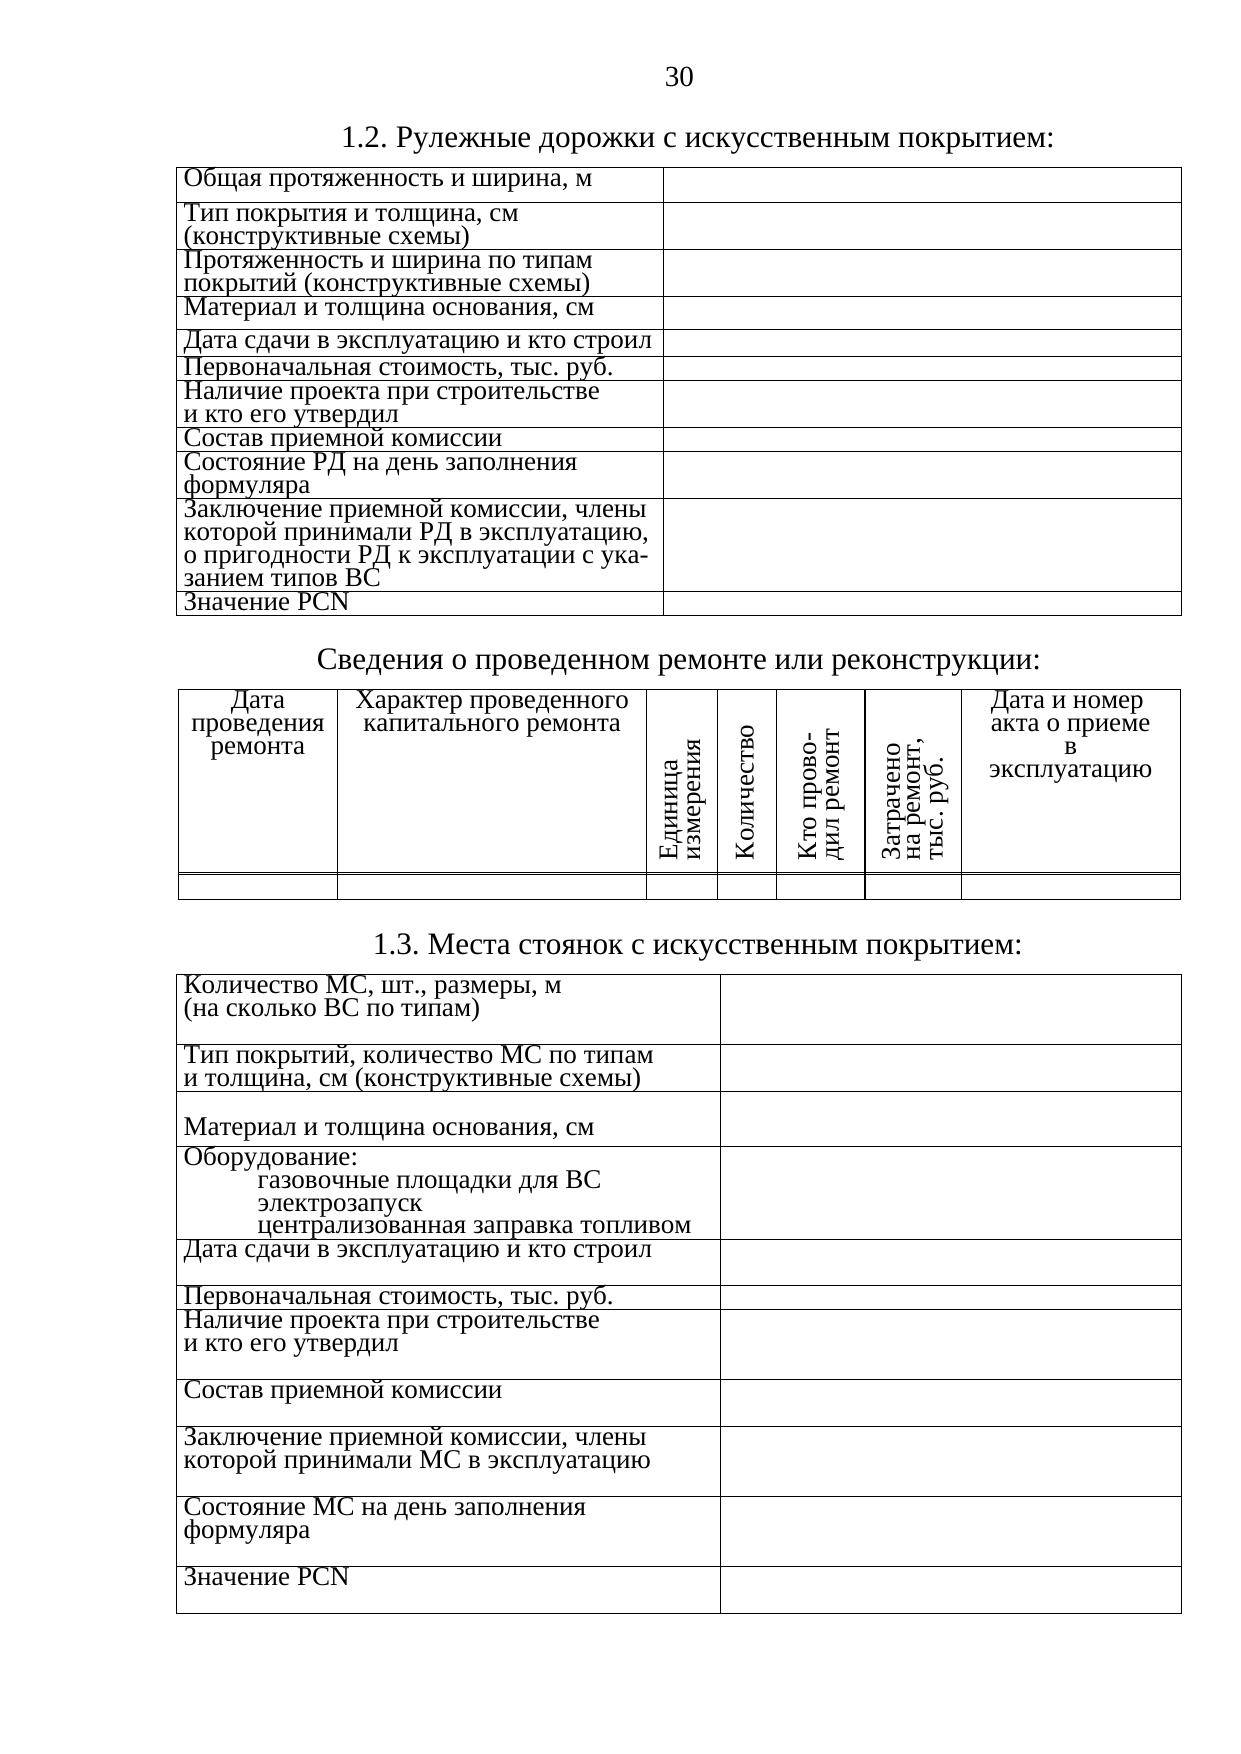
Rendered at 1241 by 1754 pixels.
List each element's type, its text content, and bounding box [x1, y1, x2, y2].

table_cell Значение PCN [177, 1567, 720, 1612]
table_cell Состав приемной комиссии [177, 1380, 720, 1426]
table_header Дата проведения ремонта [179, 690, 337, 872]
table_cell [664, 592, 1181, 614]
table_cell Состояние МС на день заполнения формуляра [177, 1497, 720, 1566]
table_cell [664, 452, 1181, 498]
table_cell Дата сдачи в эксплуатацию и кто строил [177, 1240, 720, 1285]
table_header [664, 168, 1181, 202]
table_cell [721, 1045, 1181, 1091]
table_cell Наличие проекта при строительстве и кто его утвердил [177, 1310, 720, 1379]
table_header Единица измерения [647, 690, 717, 872]
table_cell [866, 875, 961, 899]
table_header Дата и номер акта о приеме в эксплуатацию [962, 690, 1180, 872]
table_cell [962, 875, 1180, 899]
text 1.3. Места стоянок с искусственным покрытием: [215, 925, 1181, 961]
table_cell Материал и толщина основания, см [177, 1092, 720, 1146]
table_cell [664, 499, 1181, 591]
table_cell [664, 330, 1181, 356]
table_cell [721, 1310, 1181, 1379]
table_cell [721, 1497, 1181, 1566]
table_header Количество МС, шт., размеры, м (на сколько ВС по типам) [177, 975, 720, 1044]
table_cell [721, 1092, 1181, 1146]
table_cell [777, 875, 864, 899]
table_cell [664, 297, 1181, 329]
table_cell [647, 875, 717, 899]
table_header Затрачено на ремонт, тыс. руб. [866, 690, 961, 872]
table_cell Дата сдачи в эксплуатацию и кто строил [177, 330, 663, 356]
table_cell Состав приемной комиссии [177, 428, 663, 451]
table_cell [664, 428, 1181, 451]
table_cell [721, 1240, 1181, 1285]
table_header Общая протяженность и ширина, м [177, 168, 663, 202]
table_cell Материал и толщина основания, см [177, 297, 663, 329]
table_cell [721, 1147, 1181, 1238]
table_header [721, 975, 1181, 1044]
table_header Характер проведенного капитального ремонта [338, 690, 646, 872]
table_cell [664, 250, 1181, 296]
table_cell Протяженность и ширина по типам покрытий (конструктивные схемы) [177, 250, 663, 296]
table_cell [664, 381, 1181, 427]
table_cell [721, 1567, 1181, 1612]
table_cell Первоначальная стоимость, тыс. руб. [177, 1286, 720, 1309]
table_cell [721, 1380, 1181, 1426]
table_cell [718, 875, 776, 899]
table_cell [338, 875, 646, 899]
table_cell Наличие проекта при строительстве и кто его утвердил [177, 381, 663, 427]
table_cell Оборудование: газовочные площадки для ВС электрозапуск централизованная заправка топливом [177, 1147, 720, 1238]
table_cell [721, 1286, 1181, 1309]
text Сведения о проведенном ремонте или реконструкции: [177, 641, 1181, 677]
table_cell Значение PCN [177, 592, 663, 614]
table_cell Тип покрытий, количество МС по типам и толщина, см (конструктивные схемы) [177, 1045, 720, 1091]
table_cell Заключение приемной комиссии, члены которой принимали МС в эксплуатацию [177, 1427, 720, 1496]
table_cell [179, 875, 337, 899]
table_header Количество [718, 690, 776, 872]
text 1.2. Рулежные дорожки с искусственным покрытием: [215, 118, 1181, 154]
table_header Кто прово- дил ремонт [777, 690, 864, 872]
table_cell Тип покрытия и толщина, см (конструктивные схемы) [177, 203, 663, 249]
table_cell Первоначальная стоимость, тыс. руб. [177, 357, 663, 380]
table_cell [664, 357, 1181, 380]
table_cell Состояние РД на день заполнения формуляра [177, 452, 663, 498]
table_cell [721, 1427, 1181, 1496]
table_cell Заключение приемной комиссии, члены которой принимали РД в эксплуатацию, о пригодности РД к эксплуатации с ука- занием типов ВС [177, 499, 663, 591]
table_cell [664, 203, 1181, 249]
